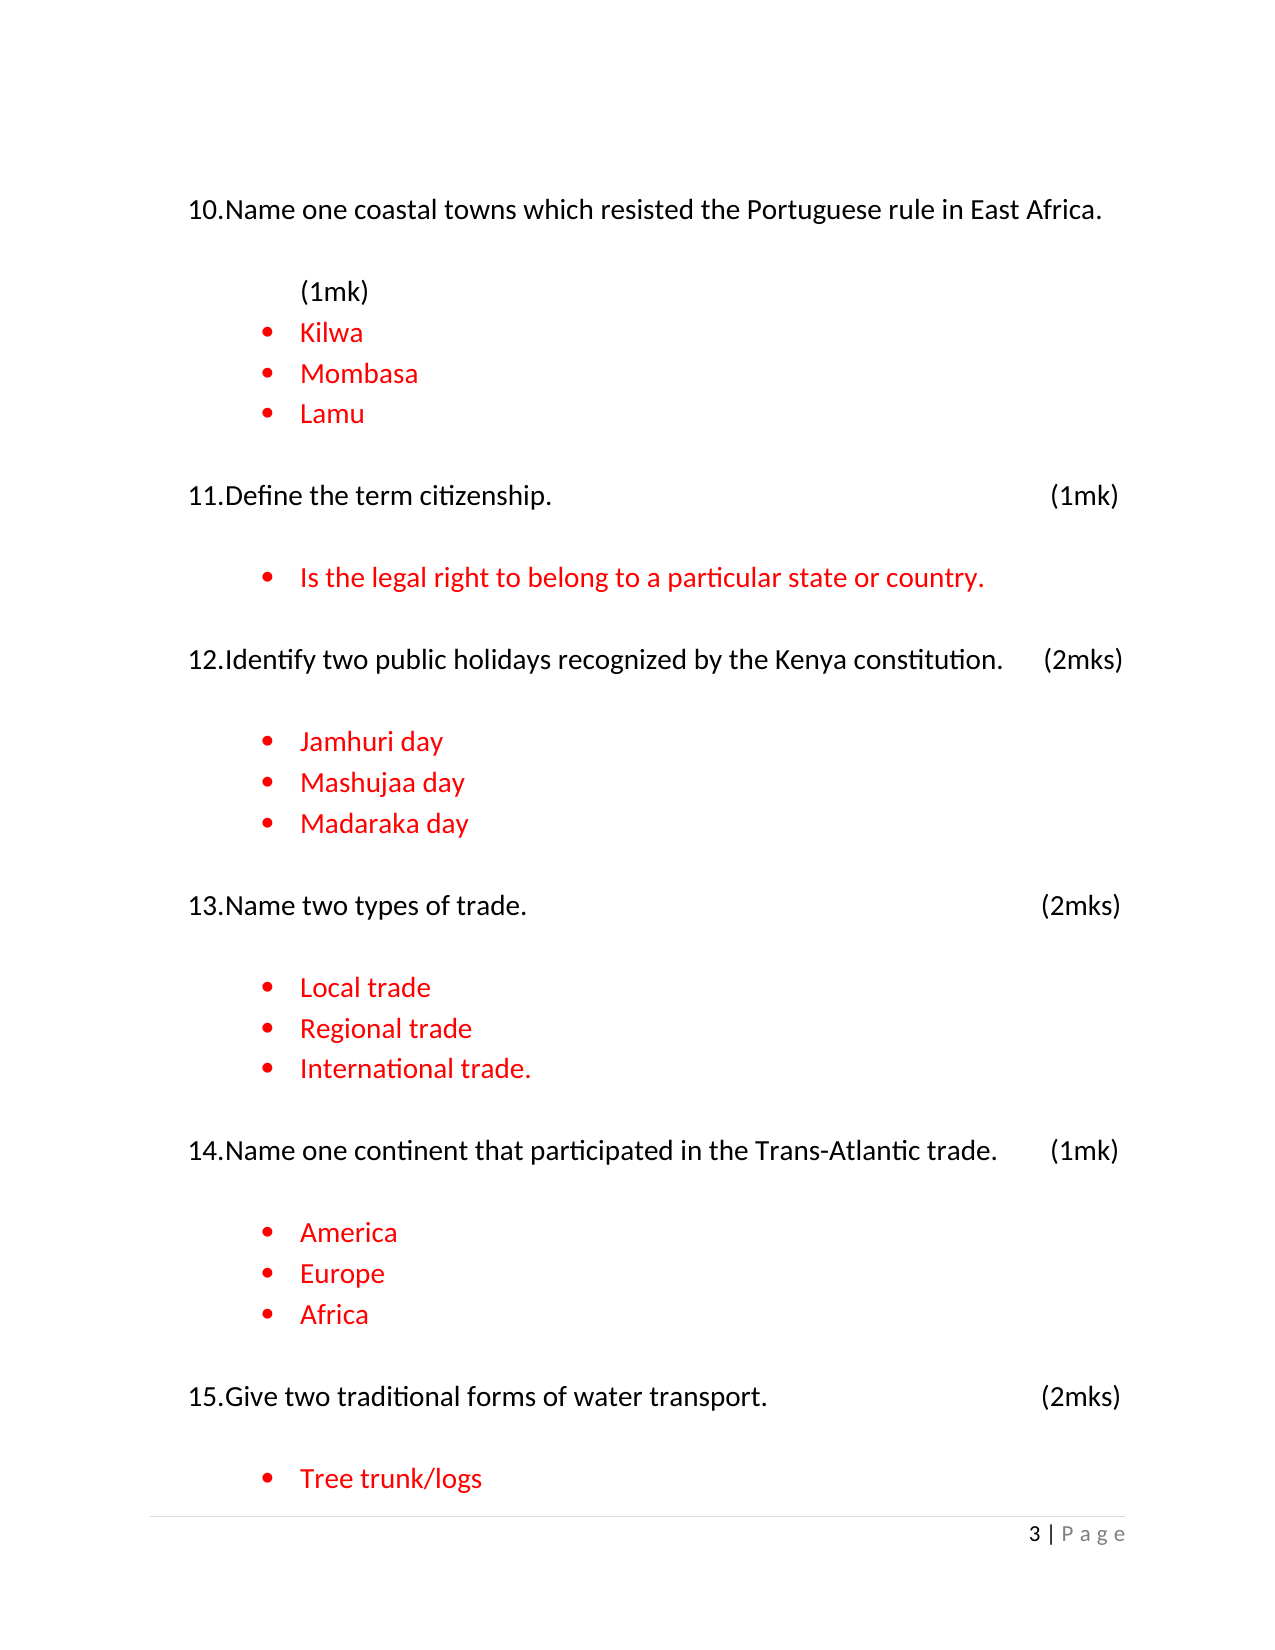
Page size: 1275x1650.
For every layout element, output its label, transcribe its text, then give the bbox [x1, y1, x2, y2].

list Lamu [262, 396, 1125, 431]
list Tree trunk/logs [262, 1460, 1125, 1496]
list Africa [262, 1296, 1125, 1332]
list Mombasa [262, 355, 1125, 390]
list Regional trade [262, 1010, 1125, 1045]
list Jamhuri day [262, 723, 1125, 759]
list International trade. [262, 1051, 1125, 1086]
list Madaraka day [262, 805, 1125, 841]
list Local trade [262, 969, 1125, 1004]
list Name one coastal towns which resisted the Portuguese rule in East Africa. (1mk) [187, 191, 1125, 308]
list Identify two public holidays recognized by the Kenya constitution. (2mks) [187, 641, 1125, 718]
list Name two types of trade. (2mks) [187, 887, 1125, 963]
list Define the term citizenship. (1mk) [187, 477, 1125, 554]
list Give two traditional forms of water transport. (2mks) [187, 1378, 1125, 1455]
list Is the legal right to belong to a particular state or country. [262, 559, 1125, 595]
list Mashujaa day [262, 764, 1125, 800]
list America [262, 1214, 1125, 1250]
list Name one continent that participated in the Trans-Atlantic trade. (1mk) [187, 1132, 1125, 1209]
list Europe [262, 1255, 1125, 1291]
list Kilwa [262, 314, 1125, 349]
